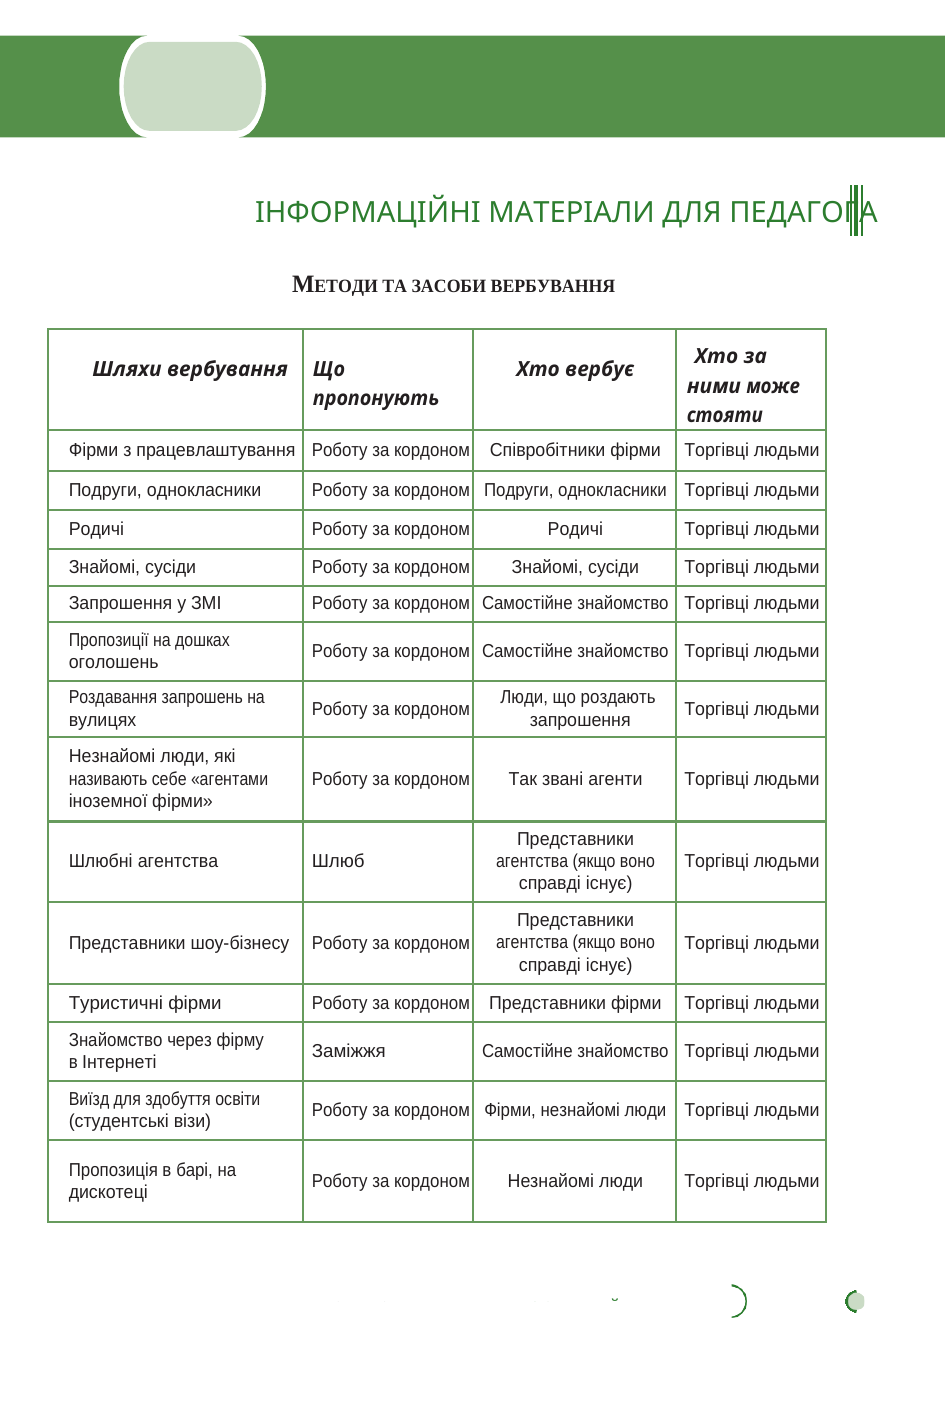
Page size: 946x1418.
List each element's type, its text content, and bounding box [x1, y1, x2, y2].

table_cell Торгівці людьми [677, 1023, 825, 1080]
table_cell Представники шоу-бізнесу [49, 903, 302, 983]
table_cell Знайомі, сусіди [49, 550, 302, 585]
table_cell Роботу за кордоном [304, 903, 472, 983]
table_cell Роботу за кордоном [304, 682, 472, 736]
table_cell Торгівці людьми [677, 623, 825, 680]
table_cell Торгівці людьми [677, 1082, 825, 1139]
table_cell Самостійне знайомство [474, 623, 675, 680]
table_cell Знайомі, сусіди [474, 550, 675, 585]
table_cell Люди, що роздають запрошення [474, 682, 675, 736]
table_cell Торгівці людьми [677, 587, 825, 621]
table_cell Роздавання запрошень на вулицях [49, 682, 302, 736]
table_cell Представники агентства (якщо воно справді існує) [474, 823, 675, 901]
picture [731, 1284, 747, 1318]
picture [843, 1288, 865, 1314]
table_cell Запрошення у ЗМІ [49, 587, 302, 621]
table_header Шляхи вербування [49, 330, 302, 429]
table_cell Фірми з працевлаштування [49, 431, 302, 470]
table_cell Роботу за кордоном [304, 431, 472, 470]
table_cell Родичі [49, 511, 302, 547]
table_cell Торгівці людьми [677, 472, 825, 509]
table_cell Виїзд для здобуття освіти (студентські візи) [49, 1082, 302, 1139]
table_header Що пропонують [304, 330, 472, 429]
table_cell Шлюбні агентства [49, 823, 302, 901]
table_cell Торгівці людьми [677, 985, 825, 1021]
table_cell Торгівці людьми [677, 550, 825, 585]
table_cell Самостійне знайомство [474, 1023, 675, 1080]
table_cell Роботу за кордоном [304, 587, 472, 621]
table_cell Представники фірми [474, 985, 675, 1021]
table_cell Туристичні фірми [49, 985, 302, 1021]
table_cell Торгівці людьми [677, 738, 825, 820]
subtitle ІНФОРМАЦІЙНІ МАТЕРІАЛИ ДЛЯ ПЕДАГОГА [255, 191, 929, 231]
table_cell Торгівці людьми [677, 431, 825, 470]
table_cell Подруги, однокласники [49, 472, 302, 509]
table_header Хто за ними може стояти [677, 330, 825, 429]
table_cell Співробітники фірми [474, 431, 675, 470]
table_cell Роботу за кордоном [304, 738, 472, 820]
table_cell Незнайомі люди, які називають себе «агентами іноземної фірми» [49, 738, 302, 820]
table_cell Так звані агенти [474, 738, 675, 820]
table_cell Торгівці людьми [677, 903, 825, 983]
table_cell Торгівці людьми [677, 1141, 825, 1221]
table_cell Роботу за кордоном [304, 550, 472, 585]
table_cell Торгівці людьми [677, 823, 825, 901]
text МЕТОДИ ТА ЗАСОБИ ВЕРБУВАННЯ [292, 269, 929, 297]
table_cell Пропозиції на дошках оголошень [49, 623, 302, 680]
table_cell Заміжжя [304, 1023, 472, 1080]
table_cell Шлюб [304, 823, 472, 901]
table_cell Подруги, однокласники [474, 472, 675, 509]
table_cell Роботу за кордоном [304, 1082, 472, 1139]
table_cell Роботу за кордоном [304, 1141, 472, 1221]
table_cell Знайомство через фірму в Інтернеті [49, 1023, 302, 1080]
table_cell Фірми, незнайомі люди [474, 1082, 675, 1139]
table_cell Роботу за кордоном [304, 472, 472, 509]
table_cell Родичі [474, 511, 675, 547]
table_cell Торгівці людьми [677, 511, 825, 547]
table_cell Незнайомі люди [474, 1141, 675, 1221]
table_cell Роботу за кордоном [304, 623, 472, 680]
table_cell Самостійне знайомство [474, 587, 675, 621]
table_cell Пропозиція в барі, на дискотеці [49, 1141, 302, 1221]
table_cell Роботу за кордоном [304, 985, 472, 1021]
table_cell Роботу за кордоном [304, 511, 472, 547]
table_cell Представники агентства (якщо воно справді існує) [474, 903, 675, 983]
table_cell Торгівці людьми [677, 682, 825, 736]
table_header Хто вербує [474, 330, 675, 429]
